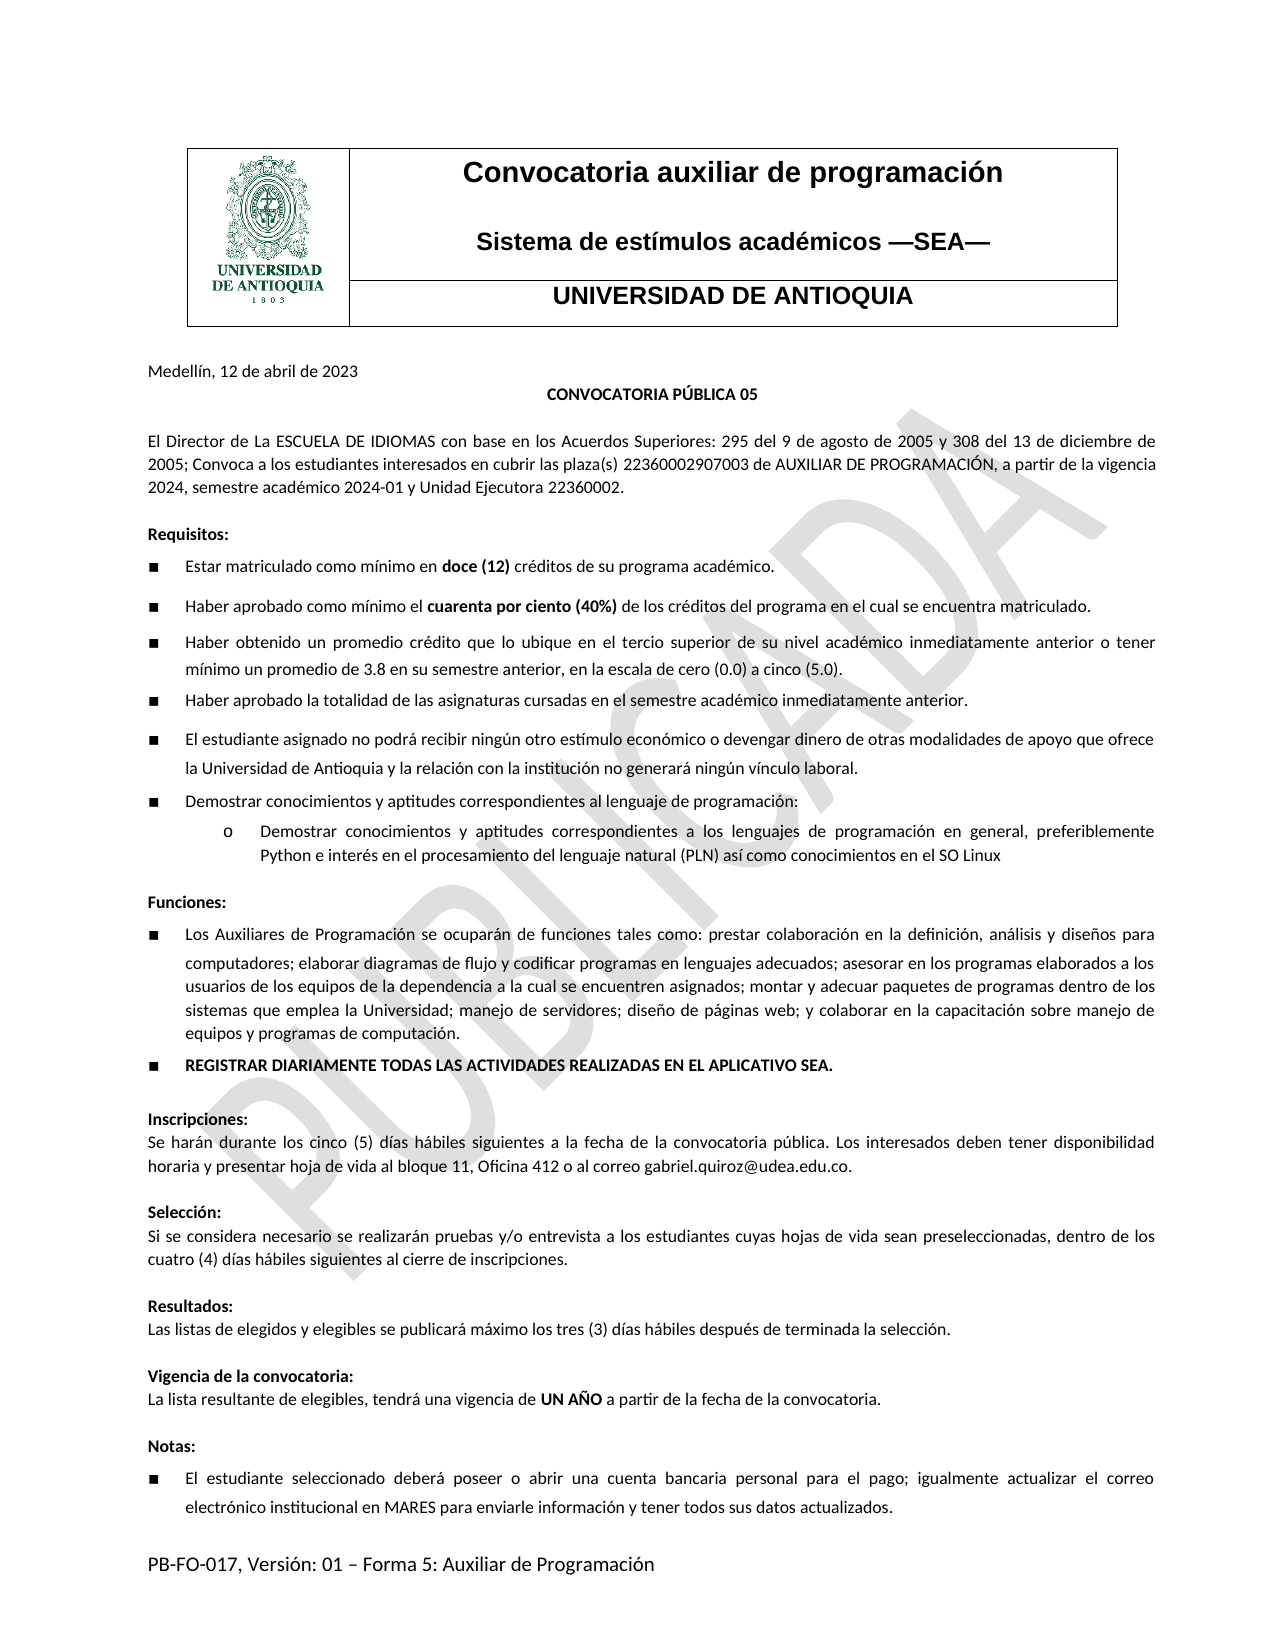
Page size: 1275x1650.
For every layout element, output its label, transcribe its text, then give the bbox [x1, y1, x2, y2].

table_cell UNIVERSIDAD DE ANTIOQUIA [350, 281, 1117, 326]
text Inscripciones: [148, 1108, 1157, 1130]
list Demostrar conocimientos y aptitudes correspondientes al lenguaje de programación: [148, 781, 1157, 817]
list Los Auxiliares de Programación se ocuparán de funciones tales como: prestar colaboración en la definición, análisis y diseños para computadores; elaborar diagramas de flujo y codificar programas en lenguajes adecuados; asesorar en los programas elaborados a los usuarios de los equipos de la dependencia a la cual se encuentren asignados; montar y adecuar paquetes de programas dentro de los sistemas que emplea la Universidad; manejo de servidores; diseño de páginas web; y colaborar en la capacitación sobre manejo de equipos y programas de computación. [148, 914, 1157, 1044]
list El estudiante asignado no podrá recibir ningún otro estímulo económico o devengar dinero de otras modalidades de apoyo que ofrece la Universidad de Antioquia y la relación con la institución no generará ningún vínculo laboral. [148, 719, 1157, 779]
table_header Convocatoria auxiliar de programación Sistema de estímulos académicos —SEA— [350, 149, 1117, 279]
text Requisitos: [148, 523, 1157, 545]
text Funciones: [148, 891, 1157, 912]
text Resultados: [148, 1295, 1157, 1316]
list Haber aprobado como mínimo el cuarenta por ciento (40%) de los créditos del programa en el cual se encuentra matriculado. [148, 586, 1157, 622]
text Selección: [148, 1201, 1157, 1223]
text La lista resultante de elegibles, tendrá una vigencia de UN AÑO a partir de la fecha de la convocatoria. [148, 1388, 1157, 1410]
list Estar matriculado como mínimo en doce (12) créditos de su programa académico. [148, 547, 1157, 583]
list Demostrar conocimientos y aptitudes correspondientes a los lenguajes de programación en general, preferiblemente Python e interés en el procesamiento del lenguaje natural (PLN) así como conocimientos en el SO Linux [223, 820, 1157, 866]
text El Director de La ESCUELA DE IDIOMAS con base en los Acuerdos Superiores: 295 del 9 de agosto de 2005 y 308 del 13 de diciembre de 2005; Convoca a los estudiantes interesados en cubrir las plaza(s) 22360002907003 de AUXILIAR DE PROGRAMACIÓN, a partir de la vigencia 2024, semestre académico 2024-01 y Unidad Ejecutora 22360002. [148, 430, 1157, 498]
list El estudiante seleccionado deberá poseer o abrir una cuenta bancaria personal para el pago; igualmente actualizar el correo electrónico institucional en MARES para enviarle información y tener todos sus datos actualizados. [148, 1458, 1157, 1518]
text Notas: [148, 1435, 1157, 1456]
text Vigencia de la convocatoria: [148, 1365, 1157, 1386]
text Las listas de elegidos y elegibles se publicará máximo los tres (3) días hábiles después de terminada la selección. [148, 1318, 1157, 1340]
text CONVOCATORIA PÚBLICA 05 [148, 383, 1157, 405]
table_header [188, 149, 349, 326]
text Medellín, 12 de abril de 2023 [148, 360, 1157, 382]
list REGISTRAR DIARIAMENTE TODAS LAS ACTIVIDADES REALIZADAS EN EL APLICATIVO SEA. [148, 1046, 1157, 1082]
text Se harán durante los cinco (5) días hábiles siguientes a la fecha de la convocatoria pública. Los interesados deben tener disponibilidad horaria y presentar hoja de vida al bloque 11, Oficina 412 o al correo gabriel.quiroz@udea.edu.co. [148, 1131, 1157, 1176]
list Haber aprobado la totalidad de las asignaturas cursadas en el semestre académico inmediatamente anterior. [148, 680, 1157, 717]
list Haber obtenido un promedio crédito que lo ubique en el tercio superior de su nivel académico inmediatamente anterior o tener mínimo un promedio de 3.8 en su semestre anterior, en la escala de cero (0.0) a cinco (5.0). [148, 622, 1157, 680]
text Si se considera necesario se realizarán pruebas y/o entrevista a los estudiantes cuyas hojas de vida sean preseleccionadas, dentro de los cuatro (4) días hábiles siguientes al cierre de inscripciones. [148, 1225, 1157, 1270]
picture [211, 155, 326, 304]
